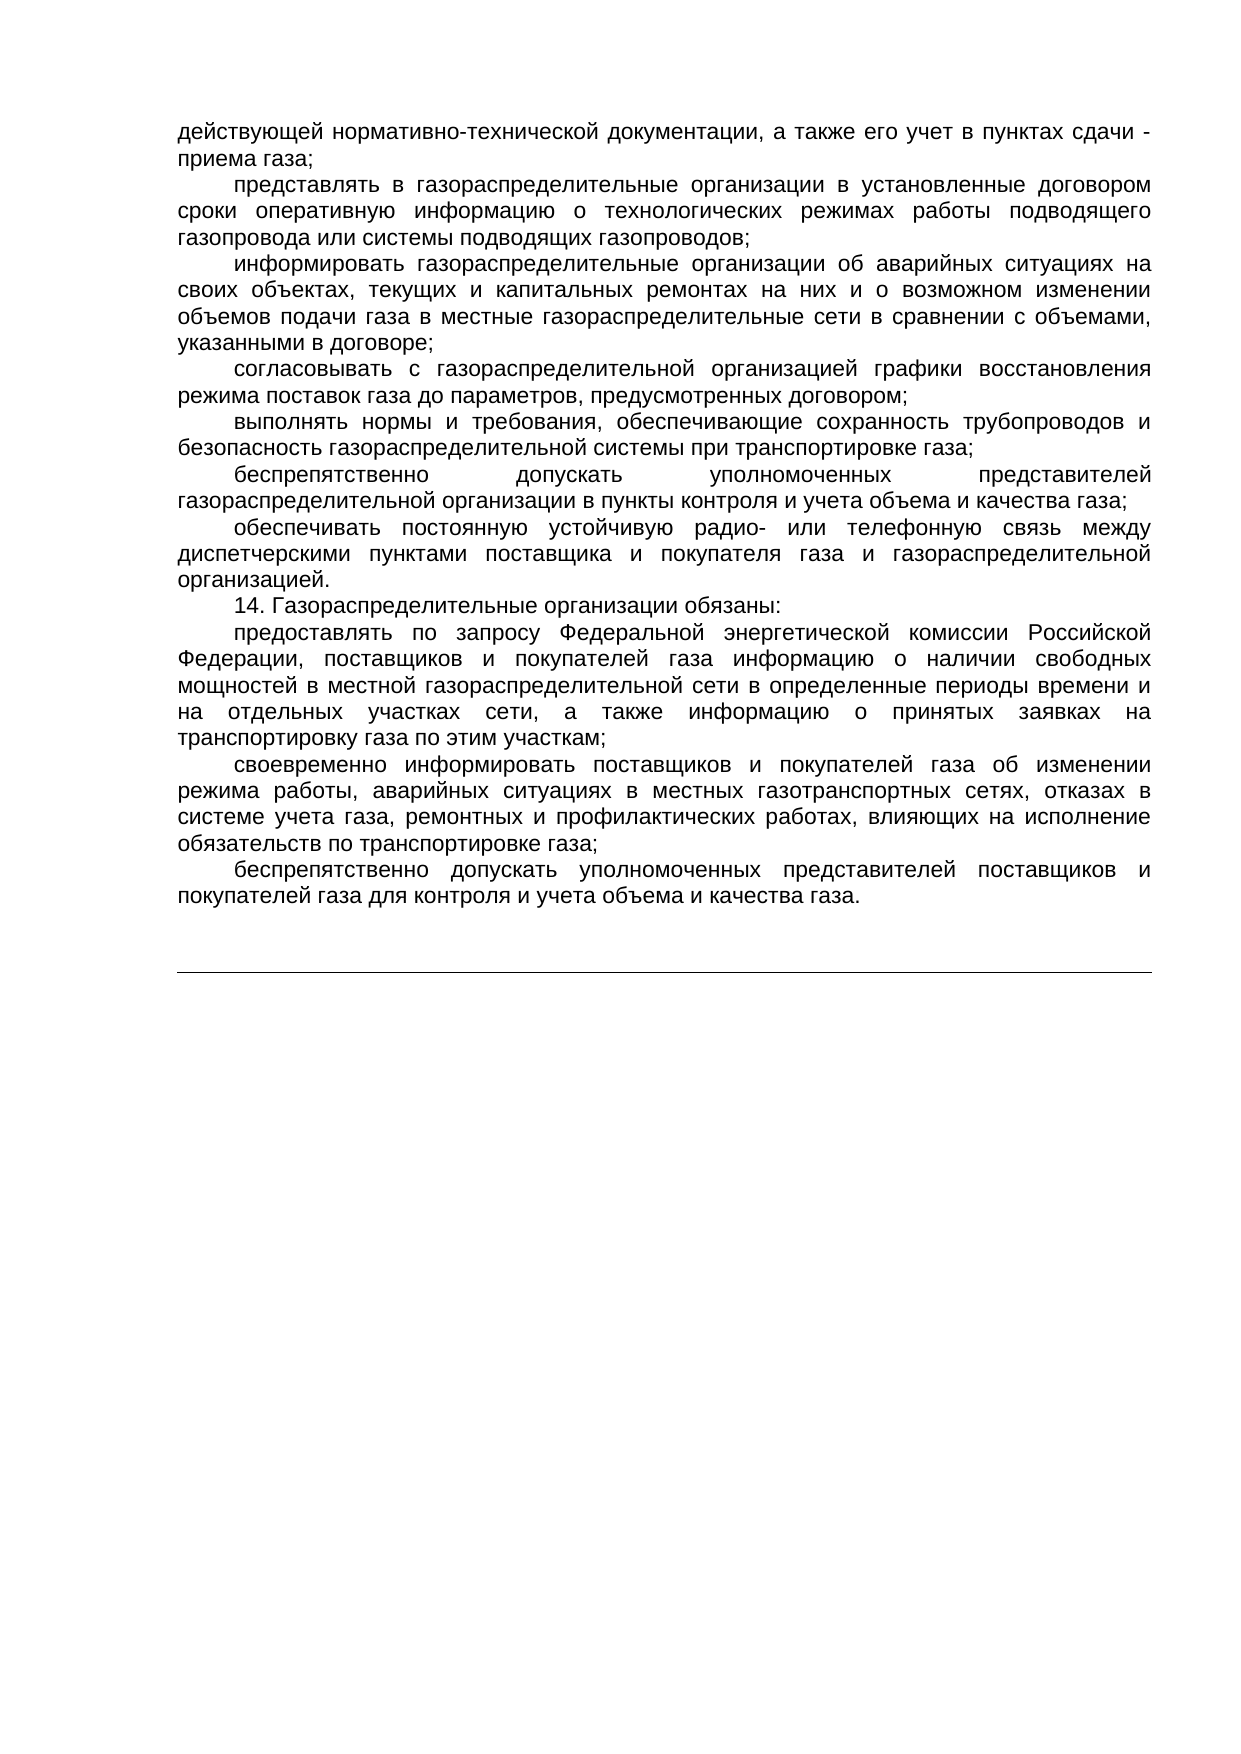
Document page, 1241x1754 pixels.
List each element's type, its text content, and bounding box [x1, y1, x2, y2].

text своевременно информировать поставщиков и покупателей газа об изменении режима работы, аварийных ситуациях в местных газотранспортных сетях, отказах в системе учета газа, ремонтных и профилактических работах, влияющих на исполнение обязательств по транспортировке газа; [177, 751, 1152, 856]
text 14. Газораспределительные организации обязаны: [177, 592, 1152, 619]
text обеспечивать постоянную устойчивую радио- или телефонную связь между диспетчерскими пунктами поставщика и покупателя газа и газораспределительной организацией. [177, 513, 1152, 592]
text представлять в газораспределительные организации в установленные договором сроки оперативную информацию о технологических режимах работы подводящего газопровода или системы подводящих газопроводов; [177, 171, 1152, 250]
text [177, 118, 1152, 171]
text предоставлять по запросу Федеральной энергетической комиссии Российской Федерации, поставщиков и покупателей газа информацию о наличии свободных мощностей в местной газораспределительной сети в определенные периоды времени и на отдельных участках сети, а также информацию о принятых заявках на транспортировку газа по этим участкам; [177, 619, 1152, 751]
text беспрепятственно допускать уполномоченных представителей газораспределительной организации в пункты контроля и учета объема и качества газа; [177, 461, 1152, 513]
text согласовывать с газораспределительной организацией графики восстановления режима поставок газа до параметров, предусмотренных договором; [177, 355, 1152, 408]
text выполнять нормы и требования, обеспечивающие сохранность трубопроводов и безопасность газораспределительной системы при транспортировке газа; [177, 408, 1152, 461]
text информировать газораспределительные организации об аварийных ситуациях на своих объектах, текущих и капитальных ремонтах на них и о возможном изменении объемов подачи газа в местные газораспределительные сети в сравнении с объемами, указанными в договоре; [177, 250, 1152, 355]
text беспрепятственно допускать уполномоченных представителей поставщиков и покупателей газа для контроля и учета объема и качества газа. [177, 856, 1152, 909]
